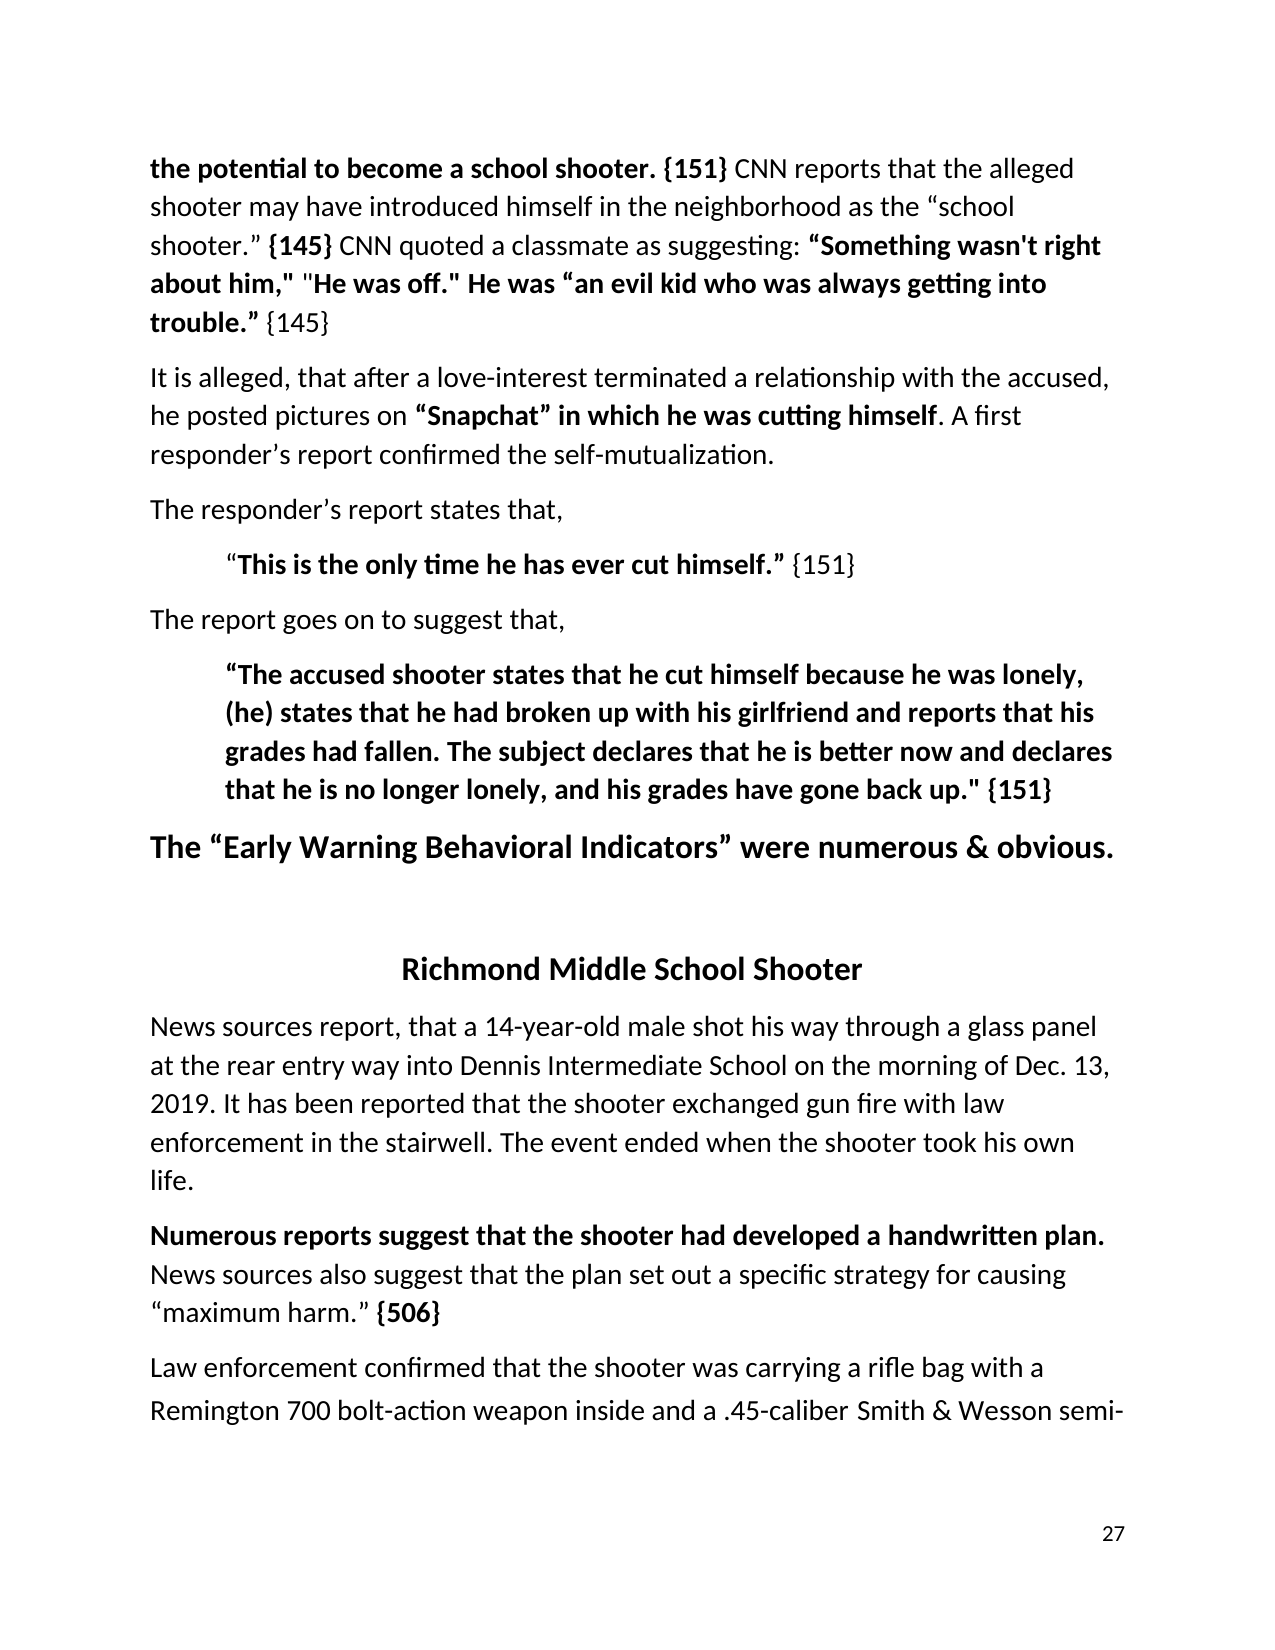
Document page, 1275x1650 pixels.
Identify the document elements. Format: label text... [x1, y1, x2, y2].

text The report goes on to suggest that, [150, 601, 1125, 637]
text It is alleged, that after a love-interest terminated a relationship with the accused, he posted pictures on “Snapchat” in which he was cutting himself. A first responder’s report confirmed the self-mutualization. [150, 359, 1125, 471]
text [150, 150, 1125, 339]
text The responder’s report states that, [150, 491, 1125, 526]
text Richmond Middle School Shooter [150, 948, 1125, 988]
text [150, 1349, 1125, 1429]
text News sources report, that a 14-year-old male shot his way through a glass panel at the rear entry way into Dennis Intermediate School on the morning of Dec. 13, 2019. It has been reported that the shooter exchanged gun fire with law enforcement in the stairwell. The event ended when the shooter took his own life. [150, 1008, 1125, 1198]
text Numerous reports suggest that the shooter had developed a handwritten plan. News sources also suggest that the plan set out a specific strategy for causing “maximum harm.” {506} [150, 1217, 1125, 1330]
text “This is the only time he has ever cut himself.” {151} [150, 546, 1125, 582]
text The “Early Warning Behavioral Indicators” were numerous & obvious. [150, 827, 1125, 867]
text “The accused shooter states that he cut himself because he was lonely, (he) states that he had broken up with his girlfriend and reports that his grades had fallen. The subject declares that he is better now and declares that he is no longer lonely, and his grades have gone back up." {151} [225, 656, 1125, 807]
